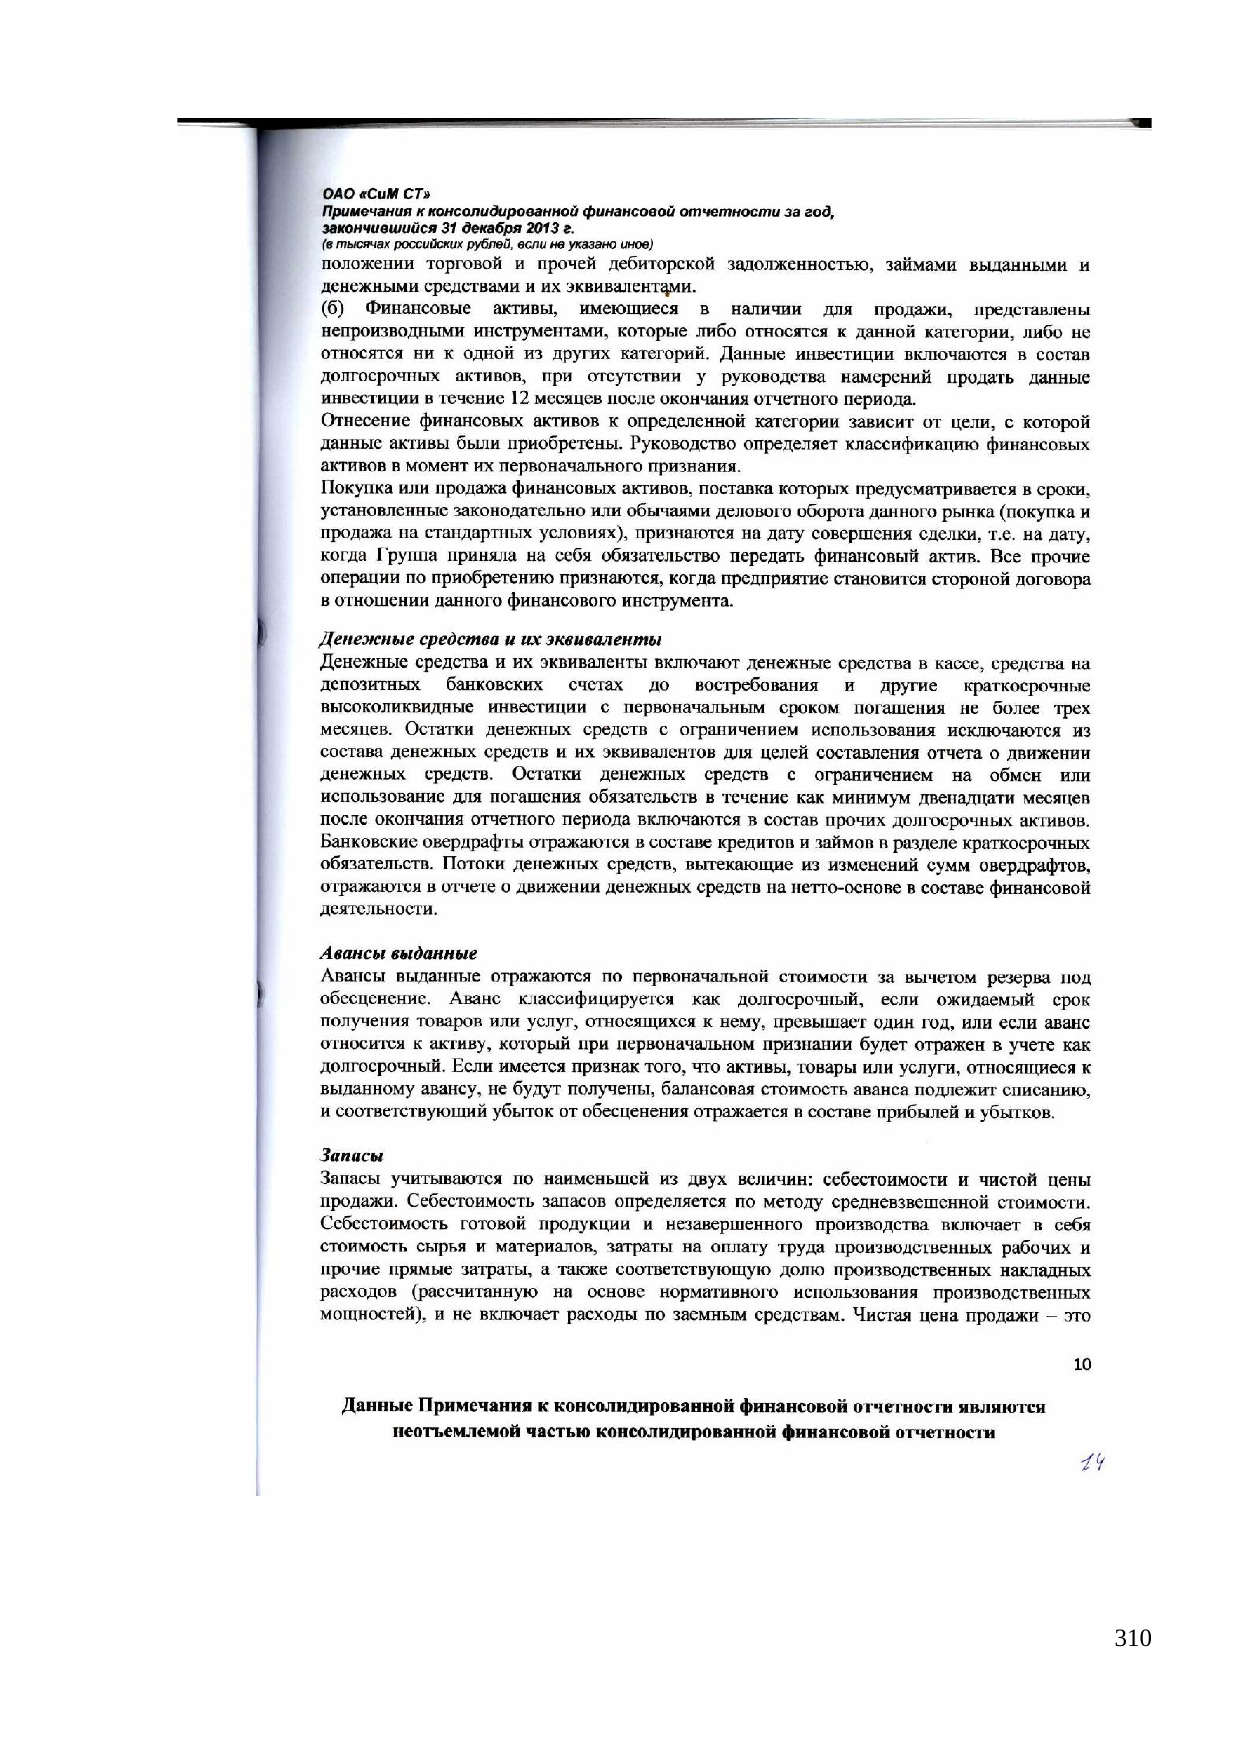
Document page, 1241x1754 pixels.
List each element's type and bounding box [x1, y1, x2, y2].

picture [177, 118, 1152, 1496]
